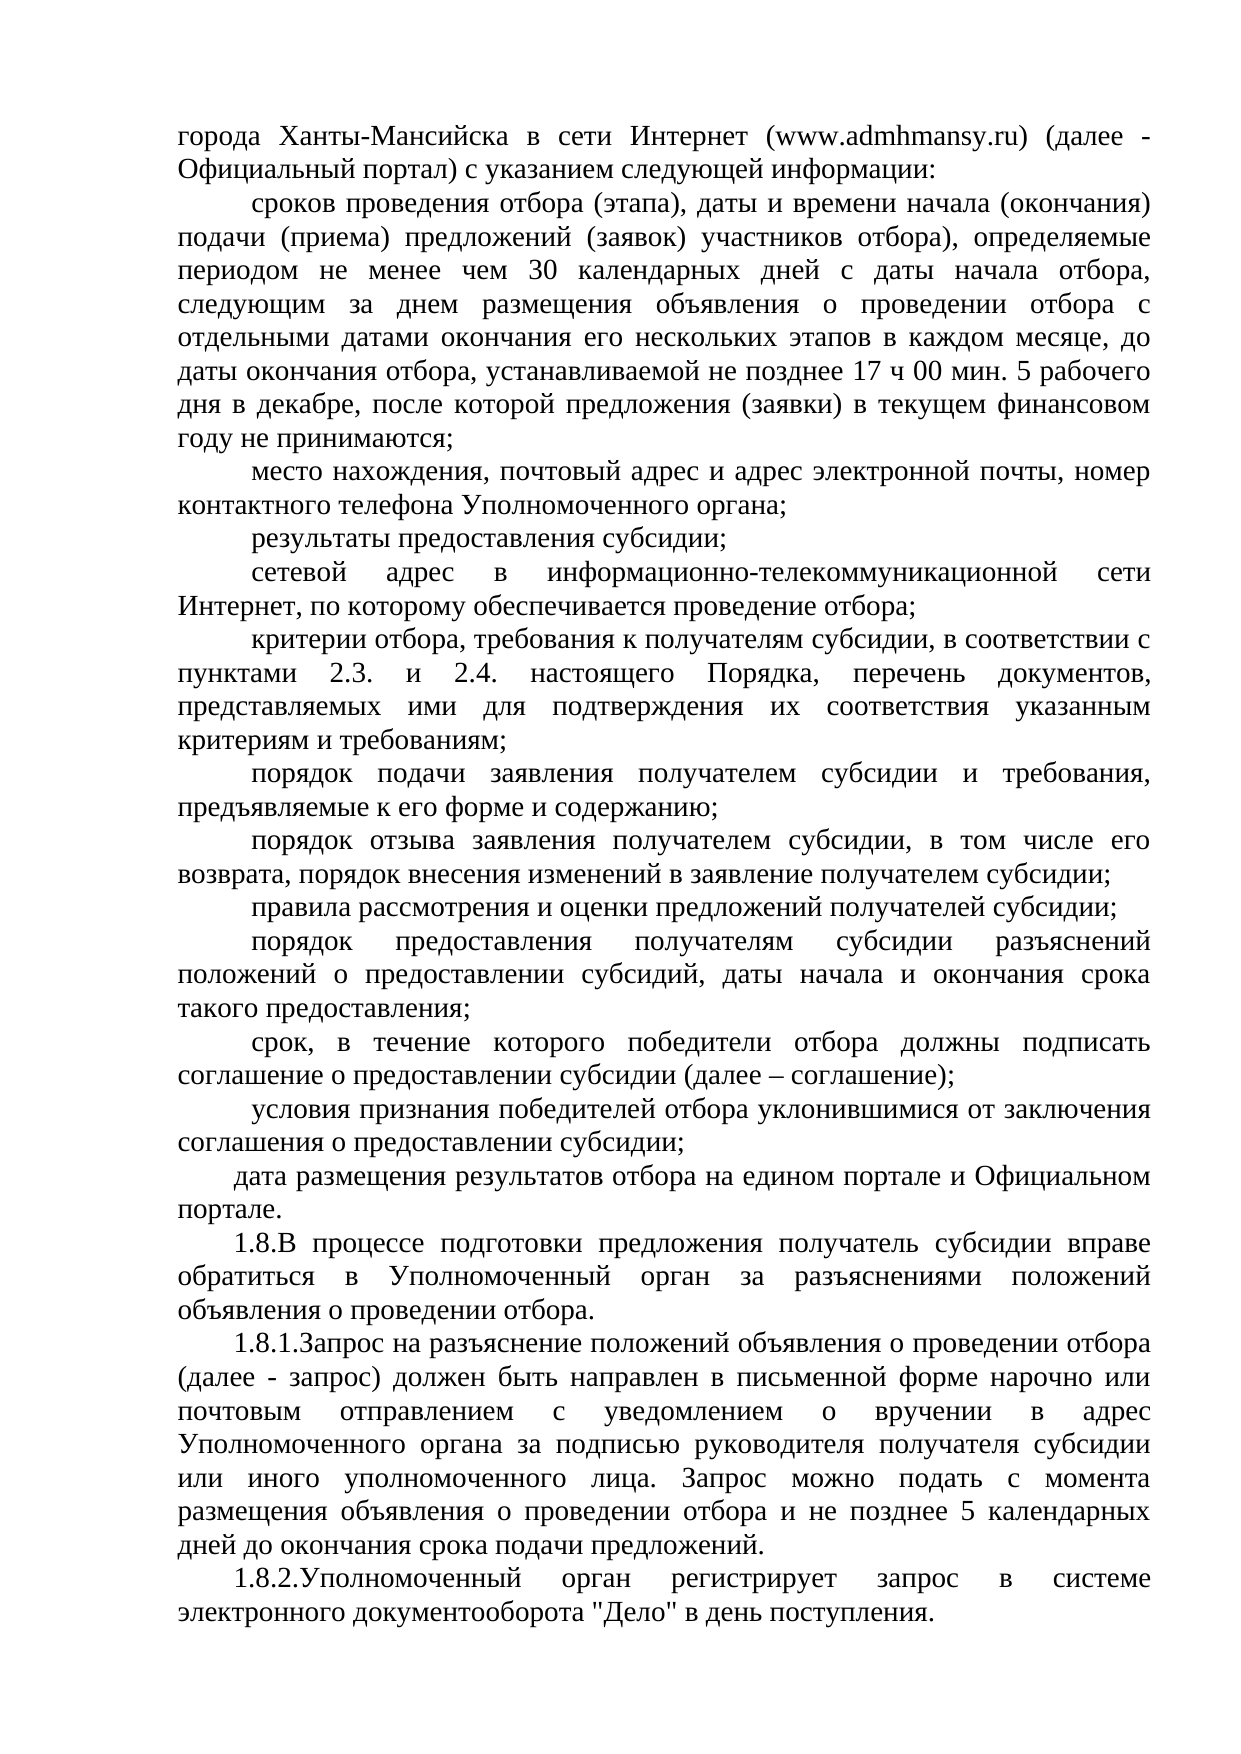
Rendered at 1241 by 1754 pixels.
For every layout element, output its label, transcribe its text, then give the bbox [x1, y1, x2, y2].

text 1.8.1.Запрос на разъяснение положений объявления о проведении отбора (далее - запрос) должен быть направлен в письменной форме нарочно или почтовым отправлением с уведомлением о вручении в адрес Уполномоченного органа за подписью руководителя получателя субсидии или иного уполномоченного лица. Запрос можно подать с момента размещения объявления о проведении отбора и не позднее 5 календарных дней до окончания срока подачи предложений. [177, 1326, 1152, 1560]
text дата размещения результатов отбора на едином портале и Официальном портале. [177, 1158, 1152, 1225]
text правила рассмотрения и оценки предложений получателей субсидии; [177, 889, 1152, 923]
text порядок предоставления получателям субсидии разъяснений положений о предоставлении субсидий, даты начала и окончания срока такого предоставления; [177, 923, 1152, 1024]
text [177, 118, 1152, 185]
text сетевой адрес в информационно-телекоммуникационной сети Интернет, по которому обеспечивается проведение отбора; [177, 554, 1152, 621]
text порядок подачи заявления получателем субсидии и требования, предъявляемые к его форме и содержанию; [177, 755, 1152, 822]
text порядок отзыва заявления получателем субсидии, в том числе его возврата, порядок внесения изменений в заявление получателем субсидии; [177, 822, 1152, 889]
text сроков проведения отбора (этапа), даты и времени начала (окончания) подачи (приема) предложений (заявок) участников отбора), определяемые периодом не менее чем 30 календарных дней с даты начала отбора, следующим за днем размещения объявления о проведении отбора с отдельными датами окончания его нескольких этапов в каждом месяце, до даты окончания отбора, устанавливаемой не позднее 17 ч 00 мин. 5 рабочего дня в декабре, после которой предложения (заявки) в текущем финансовом году не принимаются; [177, 185, 1152, 453]
text место нахождения, почтовый адрес и адрес электронной почты, номер контактного телефона Уполномоченного органа; [177, 453, 1152, 521]
text 1.8.2.Уполномоченный орган регистрирует запрос в системе электронного документооборота "Дело" в день поступления. [177, 1560, 1152, 1627]
text результаты предоставления субсидии; [177, 521, 1152, 554]
text критерии отбора, требования к получателям субсидии, в соответствии с пунктами 2.3. и 2.4. настоящего Порядка, перечень документов, представляемых ими для подтверждения их соответствия указанным критериям и требованиям; [177, 621, 1152, 755]
text срок, в течение которого победители отбора должны подписать соглашение о предоставлении субсидии (далее – соглашение); [177, 1024, 1152, 1091]
text 1.8.В процессе подготовки предложения получатель субсидии вправе обратиться в Уполномоченный орган за разъяснениями положений объявления о проведении отбора. [177, 1225, 1152, 1326]
text условия признания победителей отбора уклонившимися от заключения соглашения о предоставлении субсидии; [177, 1091, 1152, 1158]
